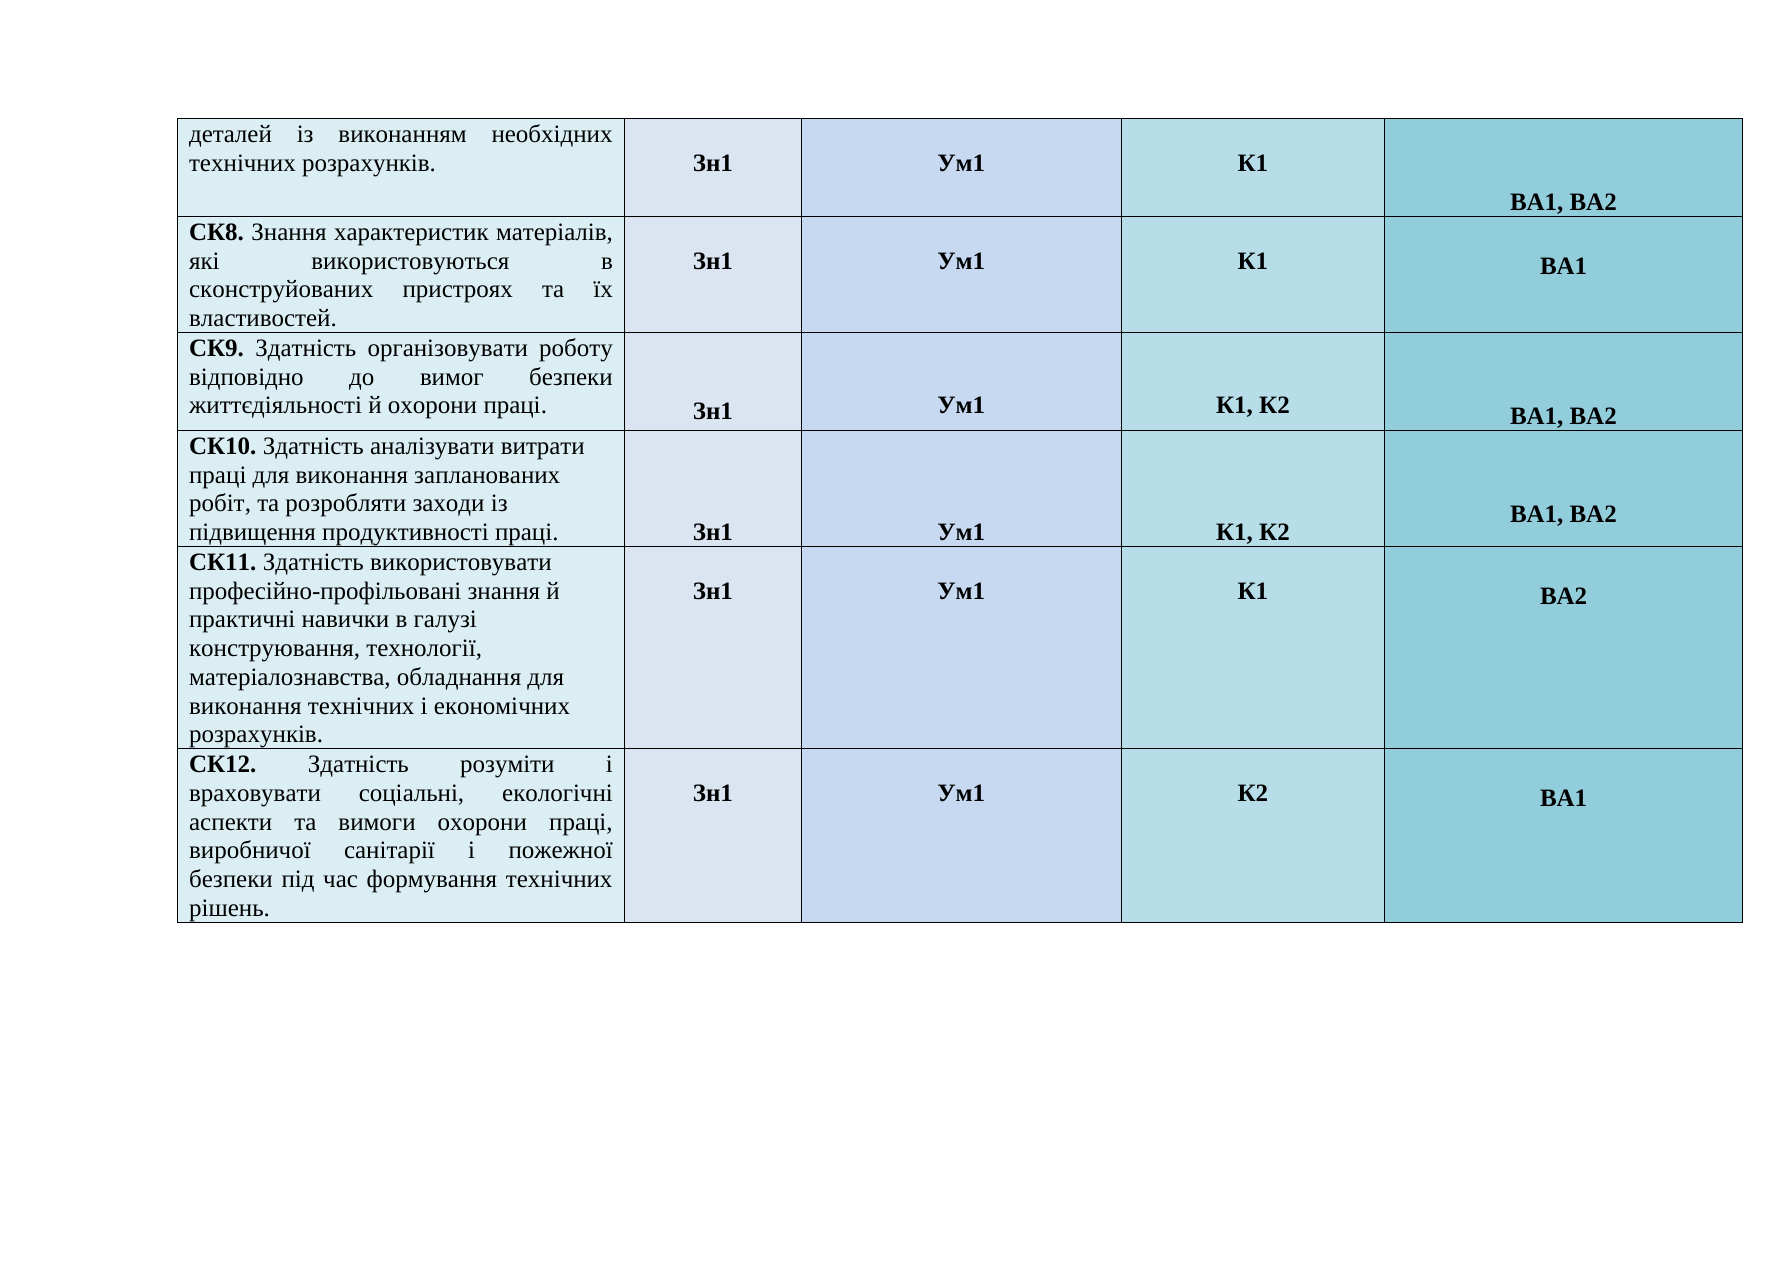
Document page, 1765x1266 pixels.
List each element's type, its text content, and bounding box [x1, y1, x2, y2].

table_cell СК10. Здатність аналізувати витрати праці для виконання запланованих робіт, та розробляти заходи із підвищення продуктивності праці. [178, 431, 624, 546]
table_cell К1 [1122, 547, 1384, 748]
table_cell Зн1 [625, 749, 801, 922]
table_cell К1 [1122, 119, 1384, 216]
table_cell Ум1 [802, 431, 1121, 546]
table_cell СК12. Здатність розуміти і враховувати соціальні, екологічні аспекти та вимоги охорони праці, виробничої санітарії і пожежної безпеки під час формування технічних рішень. [178, 749, 624, 922]
table_cell ВА1 [1385, 749, 1742, 922]
table_cell Ум1 [802, 217, 1121, 332]
table_cell ВА1, ВА2 [1385, 431, 1742, 546]
table_cell К1, К2 [1122, 431, 1384, 546]
table_cell СК8. Знання характеристик матеріалів, які використовуються в сконструйованих пристроях та їх властивостей. [178, 217, 624, 332]
table_cell СК9. Здатність організовувати роботу відповідно до вимог безпеки життєдіяльності й охорони праці. [178, 333, 624, 430]
table_cell Зн1 [625, 217, 801, 332]
table_cell ВА2 [1385, 547, 1742, 748]
table_cell Зн1 [625, 119, 801, 216]
table_cell К2 [1122, 749, 1384, 922]
table_cell СК11. Здатність використовувати професійно-профільовані знання й практичні навички в галузі конструювання, технології, матеріалознавства, обладнання для виконання технічних і економічних розрахунків. [178, 547, 624, 748]
table_cell К1, К2 [1122, 333, 1384, 430]
table_cell ВА1, ВА2 [1385, 119, 1742, 216]
table_cell ВА1, ВА2 [1385, 333, 1742, 430]
table_cell Ум1 [802, 749, 1121, 922]
table_cell Зн1 [625, 333, 801, 430]
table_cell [178, 119, 624, 216]
table_cell ВА1 [1385, 217, 1742, 332]
table_cell Зн1 [625, 431, 801, 546]
table_cell Ум1 [802, 119, 1121, 216]
table_cell К1 [1122, 217, 1384, 332]
table_cell Ум1 [802, 547, 1121, 748]
table_cell Ум1 [802, 333, 1121, 430]
table_cell Зн1 [625, 547, 801, 748]
